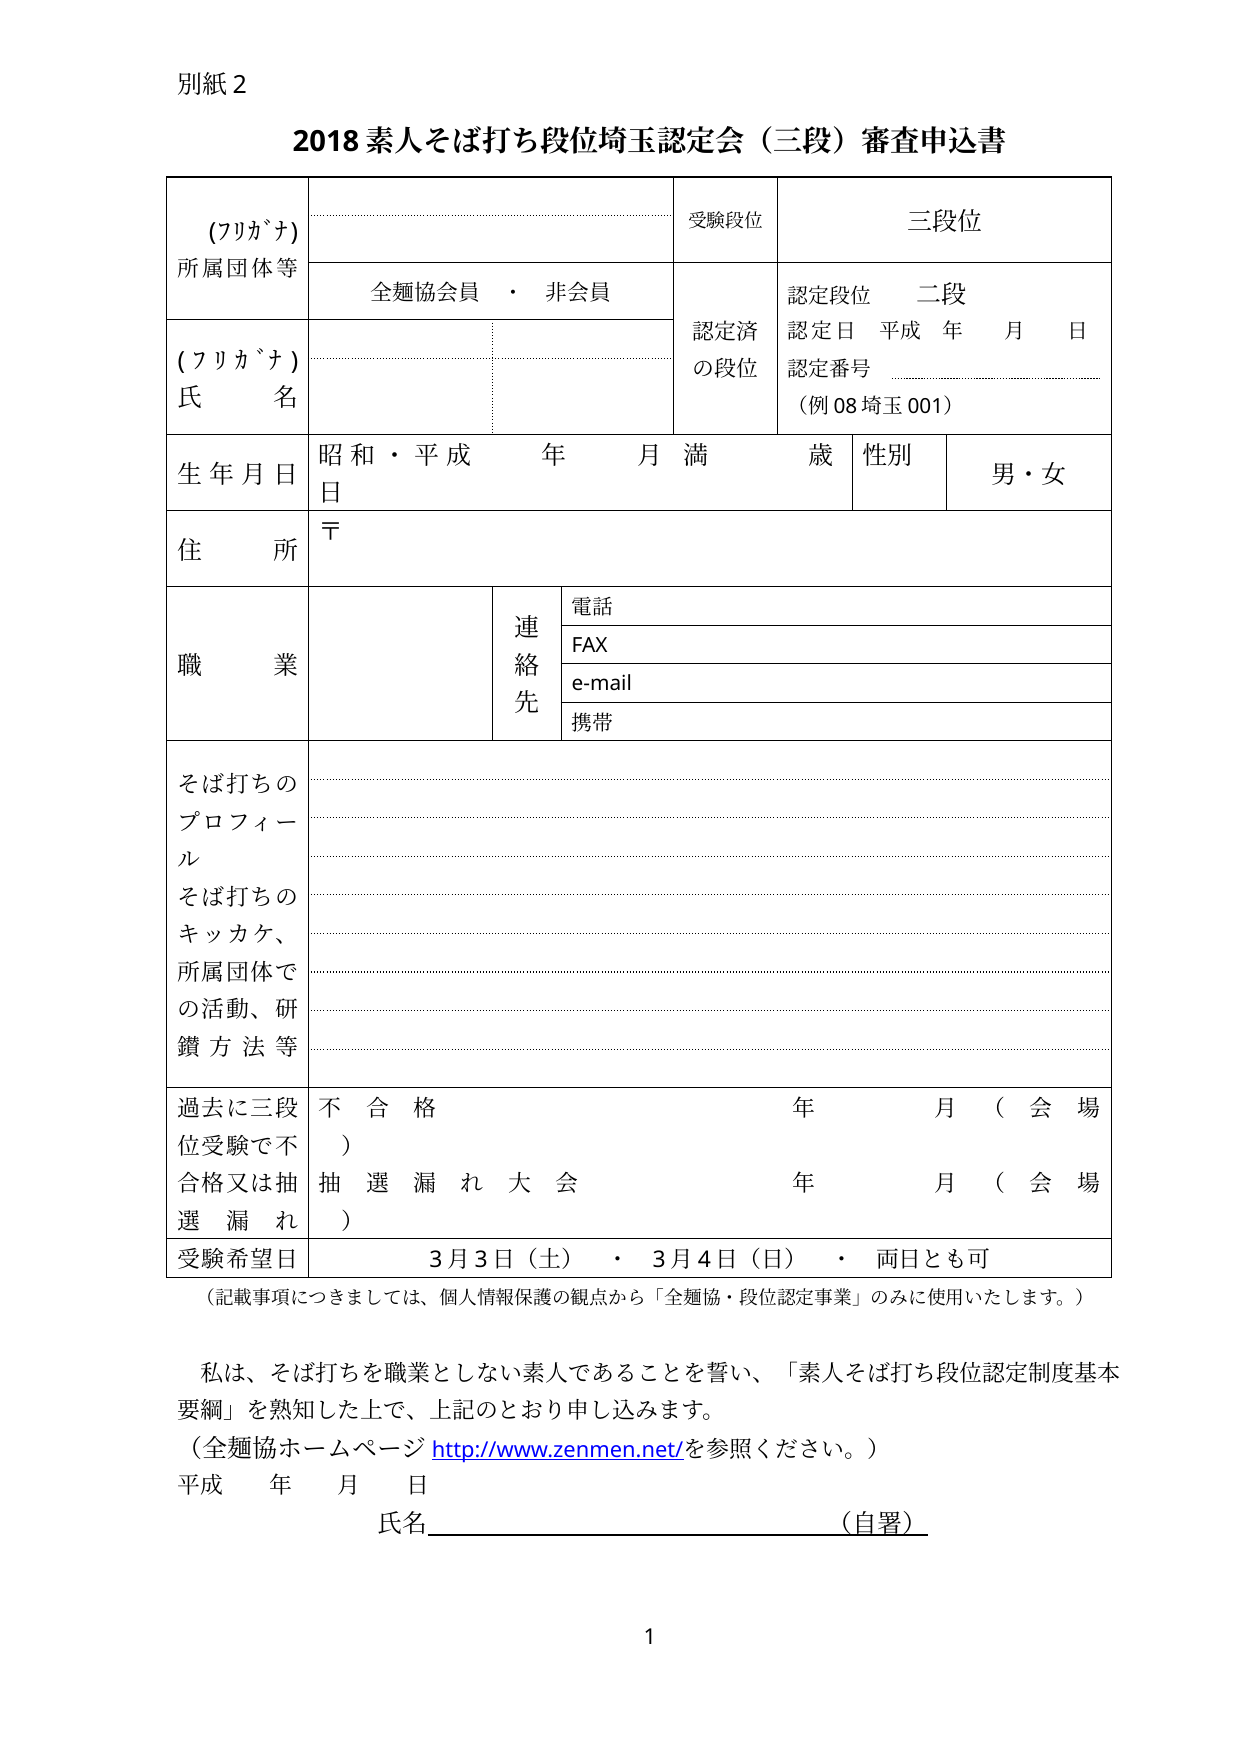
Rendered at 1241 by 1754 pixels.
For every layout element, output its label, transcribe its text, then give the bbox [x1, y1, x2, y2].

table_cell 連絡先 [493, 587, 561, 740]
table_cell [309, 358, 493, 434]
table_cell [309, 1049, 1111, 1087]
table_cell 満 歳 [673, 435, 852, 510]
text 平成 年 月 日 [177, 1465, 1122, 1503]
table_cell [309, 817, 1111, 856]
table_cell 不合格 年 月（会場 ） 抽選漏れ大会 年 月（会場 ） [309, 1088, 1111, 1238]
table_cell 電話 [562, 587, 1111, 624]
table_header 受験段位 [674, 178, 777, 262]
text （記載事項につきましては、個人情報保護の観点から「全麺協・段位認定事業」のみに使用いたします。） [177, 1278, 1122, 1315]
table_cell [309, 856, 1111, 894]
table_cell [493, 358, 673, 434]
table_cell そば打ちのプロフィール そば打ちのキッカケ、所属団体での活動、研鑚方法等 [167, 741, 308, 1087]
text 氏名 （自署） [177, 1503, 1122, 1540]
table_header 三段位 [778, 178, 1111, 262]
table_cell 認定段位 二段 認定日 平成 年 月 日 認定番号 （例08埼玉001） [778, 263, 1111, 434]
table_cell 男・女 [947, 435, 1111, 510]
table_cell 携帯 [562, 703, 1111, 740]
table_cell [309, 894, 1111, 933]
table_cell 昭和・平成 年 月 日 [309, 435, 673, 510]
text 2018素人そば打ち段位埼玉認定会（三段）審査申込書 [177, 101, 1122, 176]
table_cell [493, 320, 673, 358]
table_cell 〒 [309, 511, 1111, 586]
table_cell [309, 971, 1111, 1010]
table_cell e-mail [562, 664, 1111, 702]
text 別紙2 [177, 64, 1122, 101]
table_cell [309, 779, 1111, 817]
table_cell 受験希望日 [167, 1239, 308, 1277]
table_header [309, 178, 673, 215]
text （全麺協ホームページhttp://www.zenmen.net/を参照ください。） [177, 1428, 1122, 1465]
table_cell 全麺協会員 ・ 非会員 [309, 263, 673, 319]
table_cell 3月3日（土） ・ 3月4日（日） ・ 両日とも可 [309, 1239, 1111, 1277]
table_cell 過去に三段位受験で不合格又は抽選漏れ [167, 1088, 308, 1238]
table_cell 職業 [167, 587, 308, 740]
table_cell 住所 [167, 511, 308, 586]
text 私は、そば打ちを職業としない素人であることを誓い、「素人そば打ち段位認定制度基本要綱」を熟知した上で、上記のとおり申し込みます。 [177, 1353, 1122, 1428]
table_cell 生年月日 [167, 435, 308, 510]
table_cell [309, 215, 673, 262]
table_cell FAX [562, 626, 1111, 663]
table_cell (ﾌﾘｶﾞﾅ) 氏名 [167, 320, 308, 434]
table_cell [309, 1010, 1111, 1048]
table_cell [309, 587, 492, 740]
table_cell [309, 933, 1111, 971]
table_cell 認定済の段位 [674, 263, 777, 434]
table_header (ﾌﾘｶﾞﾅ) 所属団体等 [167, 178, 308, 319]
table_cell [309, 320, 493, 358]
table_cell 性別 [853, 435, 946, 510]
table_cell [309, 741, 1111, 779]
